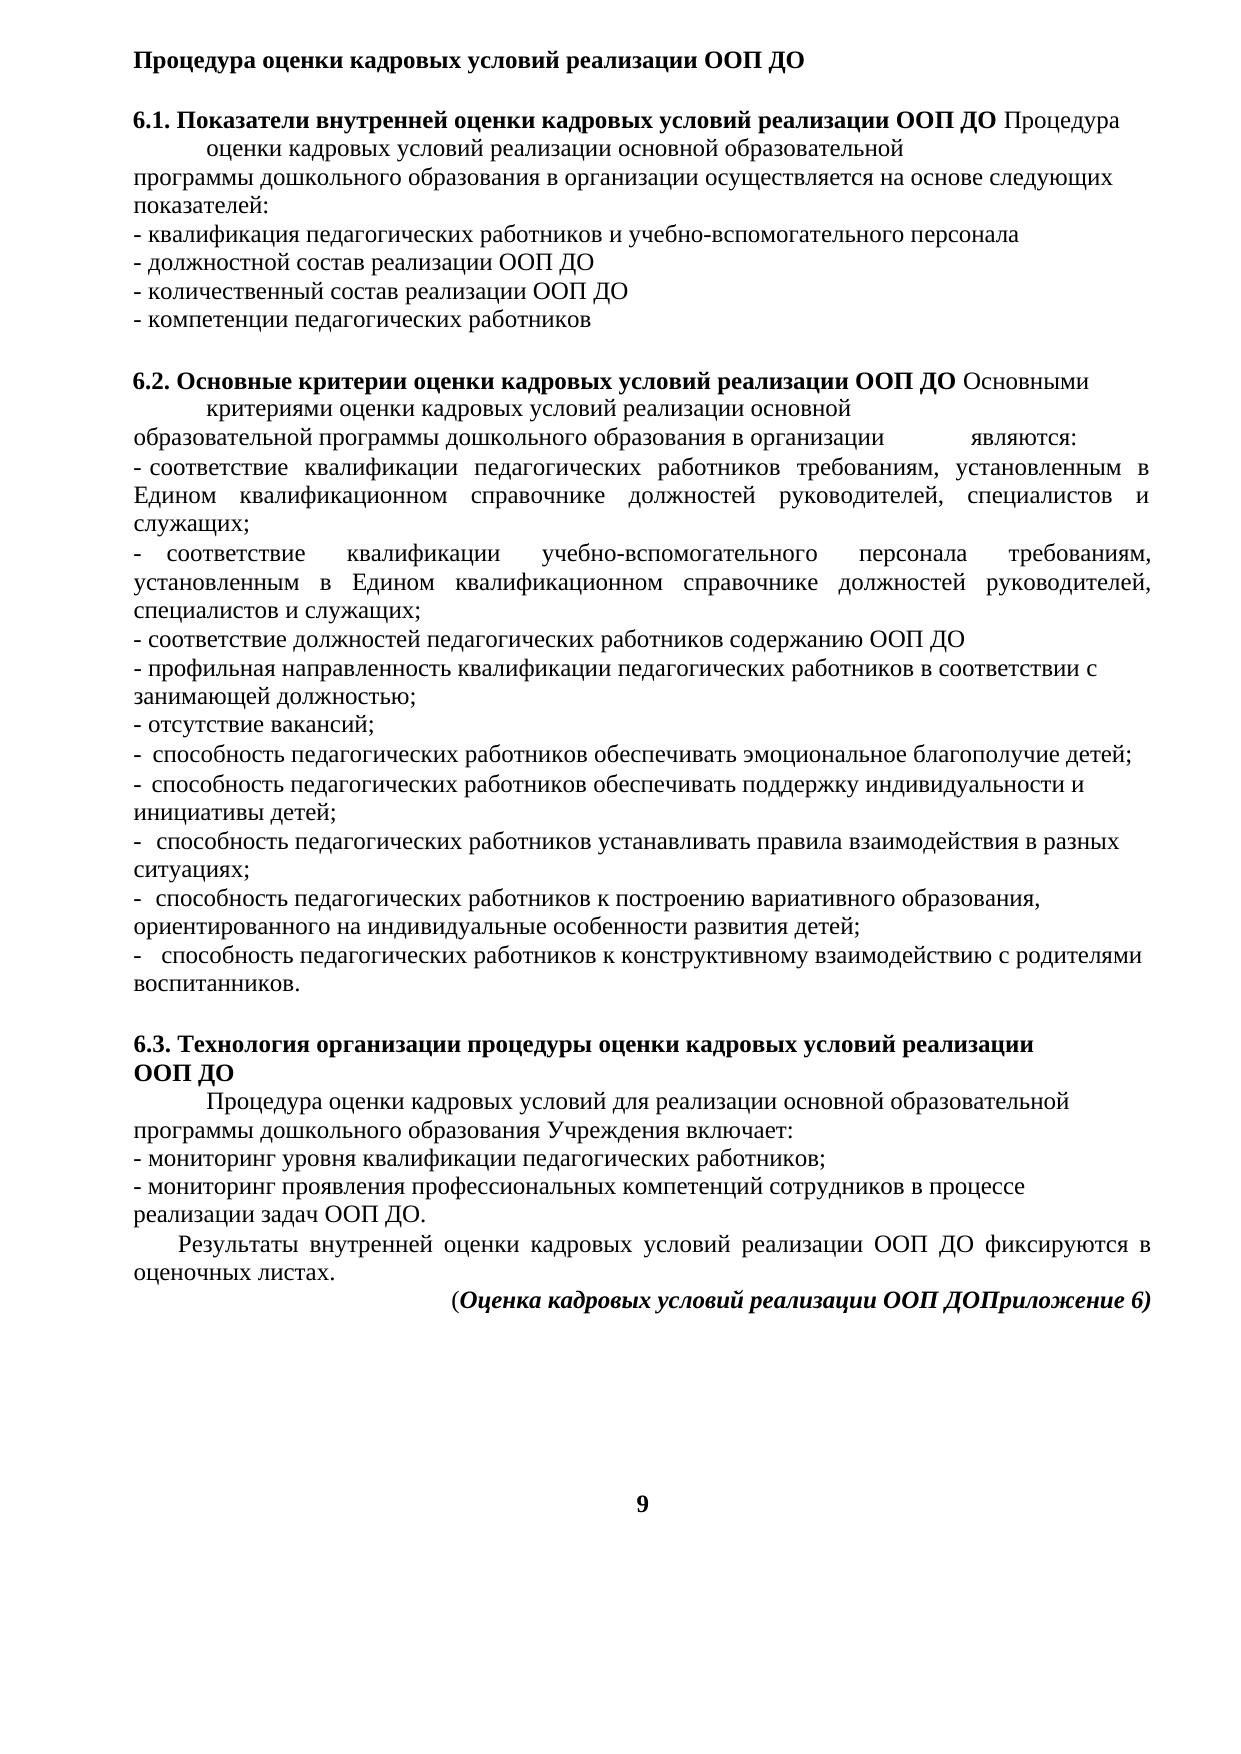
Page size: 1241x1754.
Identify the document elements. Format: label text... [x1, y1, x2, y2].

list количественный состав реализации ООП ДО [133, 276, 1152, 305]
list отсутствие вакансий; [133, 710, 1152, 739]
list соответствие должностей педагогических работников содержанию ООП ДО [133, 624, 1152, 653]
text 6.3. Технология организации процедуры оценки кадровых условий реализации [133, 1029, 1152, 1058]
text программы дошкольного образования Учреждения включает: [133, 1115, 1152, 1143]
text Процедура оценки кадровых условий реализации ООП ДО [133, 45, 1152, 74]
list способность педагогических работников устанавливать правила взаимодействия в разных ситуациях; [133, 827, 1152, 883]
text программы дошкольного образования в организации осуществляется на основе следующих показателей: [133, 163, 1152, 219]
text 6.1. Показатели внутренней оценки кадровых условий реализации ООП ДО Процедура оценки кадровых условий реализации основной образовательной [133, 106, 1152, 162]
list способность педагогических работников обеспечивать эмоциональное благополучие детей; [133, 740, 1152, 768]
text Результаты внутренней оценки кадровых условий реализации ООП ДО фиксируются в оценочных листах. [133, 1229, 1152, 1286]
list способность педагогических работников к построению вариативного образования, ориентированного на индивидуальные особенности развития детей; [133, 884, 1152, 940]
list соответствие квалификации педагогических работников требованиям, установленным в Едином квалификационном справочнике должностей руководителей, специалистов и служащих; [133, 453, 1150, 537]
list мониторинг уровня квалификации педагогических работников; [133, 1143, 1152, 1172]
text (Оценка кадровых условий реализации ООП ДОПриложение 6) [133, 1286, 1152, 1314]
list способность педагогических работников к конструктивному взаимодействию с родителями воспитанников. [133, 942, 1152, 997]
list способность педагогических работников обеспечивать поддержку индивидуальности и инициативы детей; [133, 770, 1150, 826]
text ООП ДО [133, 1058, 1152, 1087]
text - профильная направленность квалификации педагогических работников в соответствии с занимающей должностью; [133, 654, 1152, 710]
list компетенции педагогических работников [133, 305, 1152, 334]
text Процедура оценки кадровых условий для реализации основной образовательной [206, 1087, 1152, 1115]
list квалификация педагогических работников и учебно-вспомогательного персонала [133, 219, 1152, 248]
text 6.2. Основные критерии оценки кадровых условий реализации ООП ДО Основными критериями оценки кадровых условий реализации основной [132, 367, 1150, 422]
list должностной состав реализации ООП ДО [133, 248, 1152, 276]
text 9 [133, 1489, 1152, 1518]
text образовательной программы дошкольного образования в организации являются: [133, 422, 1152, 451]
text - мониторинг проявления профессиональных компетенций сотрудников в процессе реализации задач ООП ДО. [133, 1172, 1152, 1228]
list соответствие квалификации учебно-вспомогательного персонала требованиям, установленным в Едином квалификационном справочнике должностей руководителей, специалистов и служащих; [133, 539, 1152, 624]
